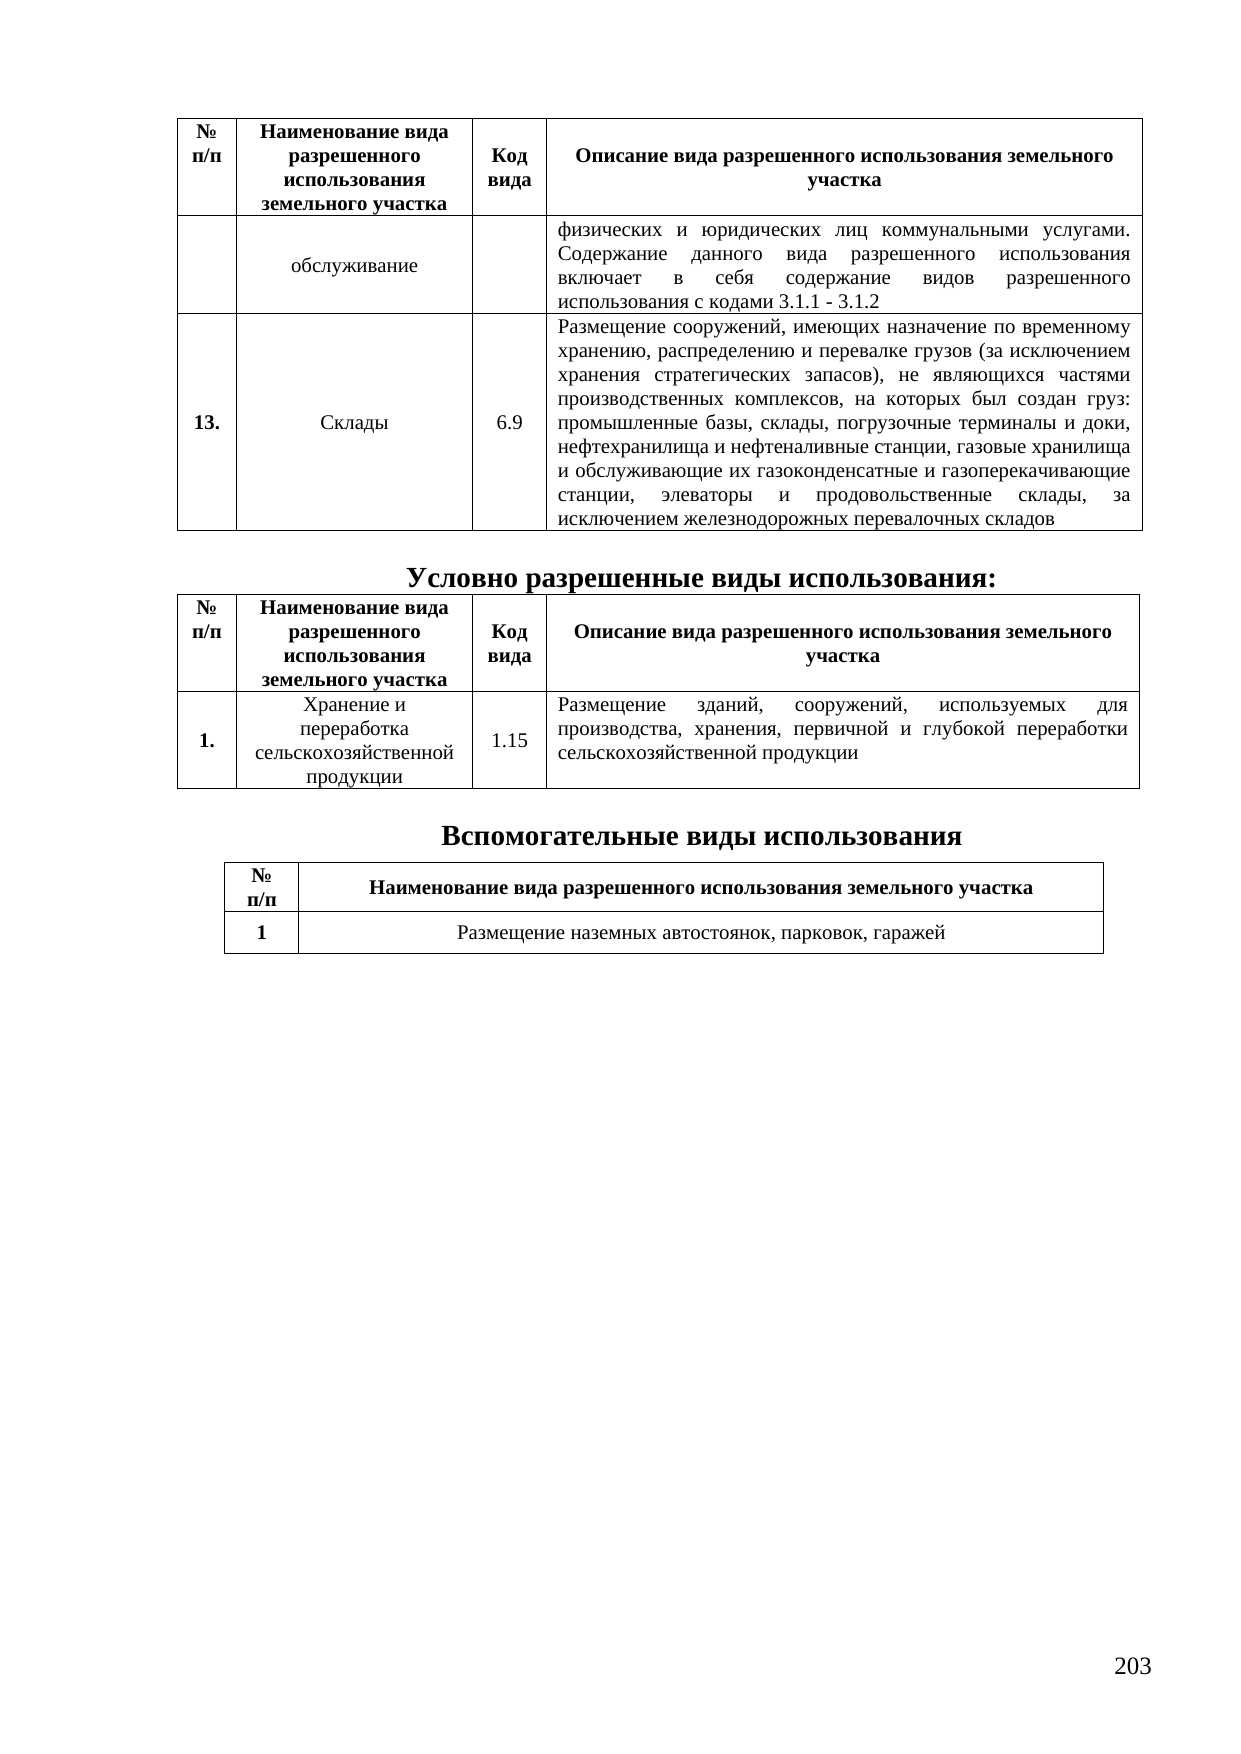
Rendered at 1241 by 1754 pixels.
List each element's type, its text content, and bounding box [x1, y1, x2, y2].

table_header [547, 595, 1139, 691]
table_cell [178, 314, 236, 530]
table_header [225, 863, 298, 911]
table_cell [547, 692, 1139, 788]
text Вспомогательные виды использования [252, 818, 1152, 852]
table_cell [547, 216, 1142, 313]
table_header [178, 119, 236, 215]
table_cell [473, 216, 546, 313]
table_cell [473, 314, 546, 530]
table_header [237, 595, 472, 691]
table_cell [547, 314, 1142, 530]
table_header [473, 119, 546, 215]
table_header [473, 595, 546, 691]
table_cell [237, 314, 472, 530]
text Условно разрешенные виды использования: [251, 560, 1152, 594]
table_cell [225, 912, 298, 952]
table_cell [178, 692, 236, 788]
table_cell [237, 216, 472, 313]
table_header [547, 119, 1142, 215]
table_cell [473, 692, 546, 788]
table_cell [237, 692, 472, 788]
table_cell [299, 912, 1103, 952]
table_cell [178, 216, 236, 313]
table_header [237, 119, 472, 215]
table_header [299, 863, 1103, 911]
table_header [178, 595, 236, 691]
